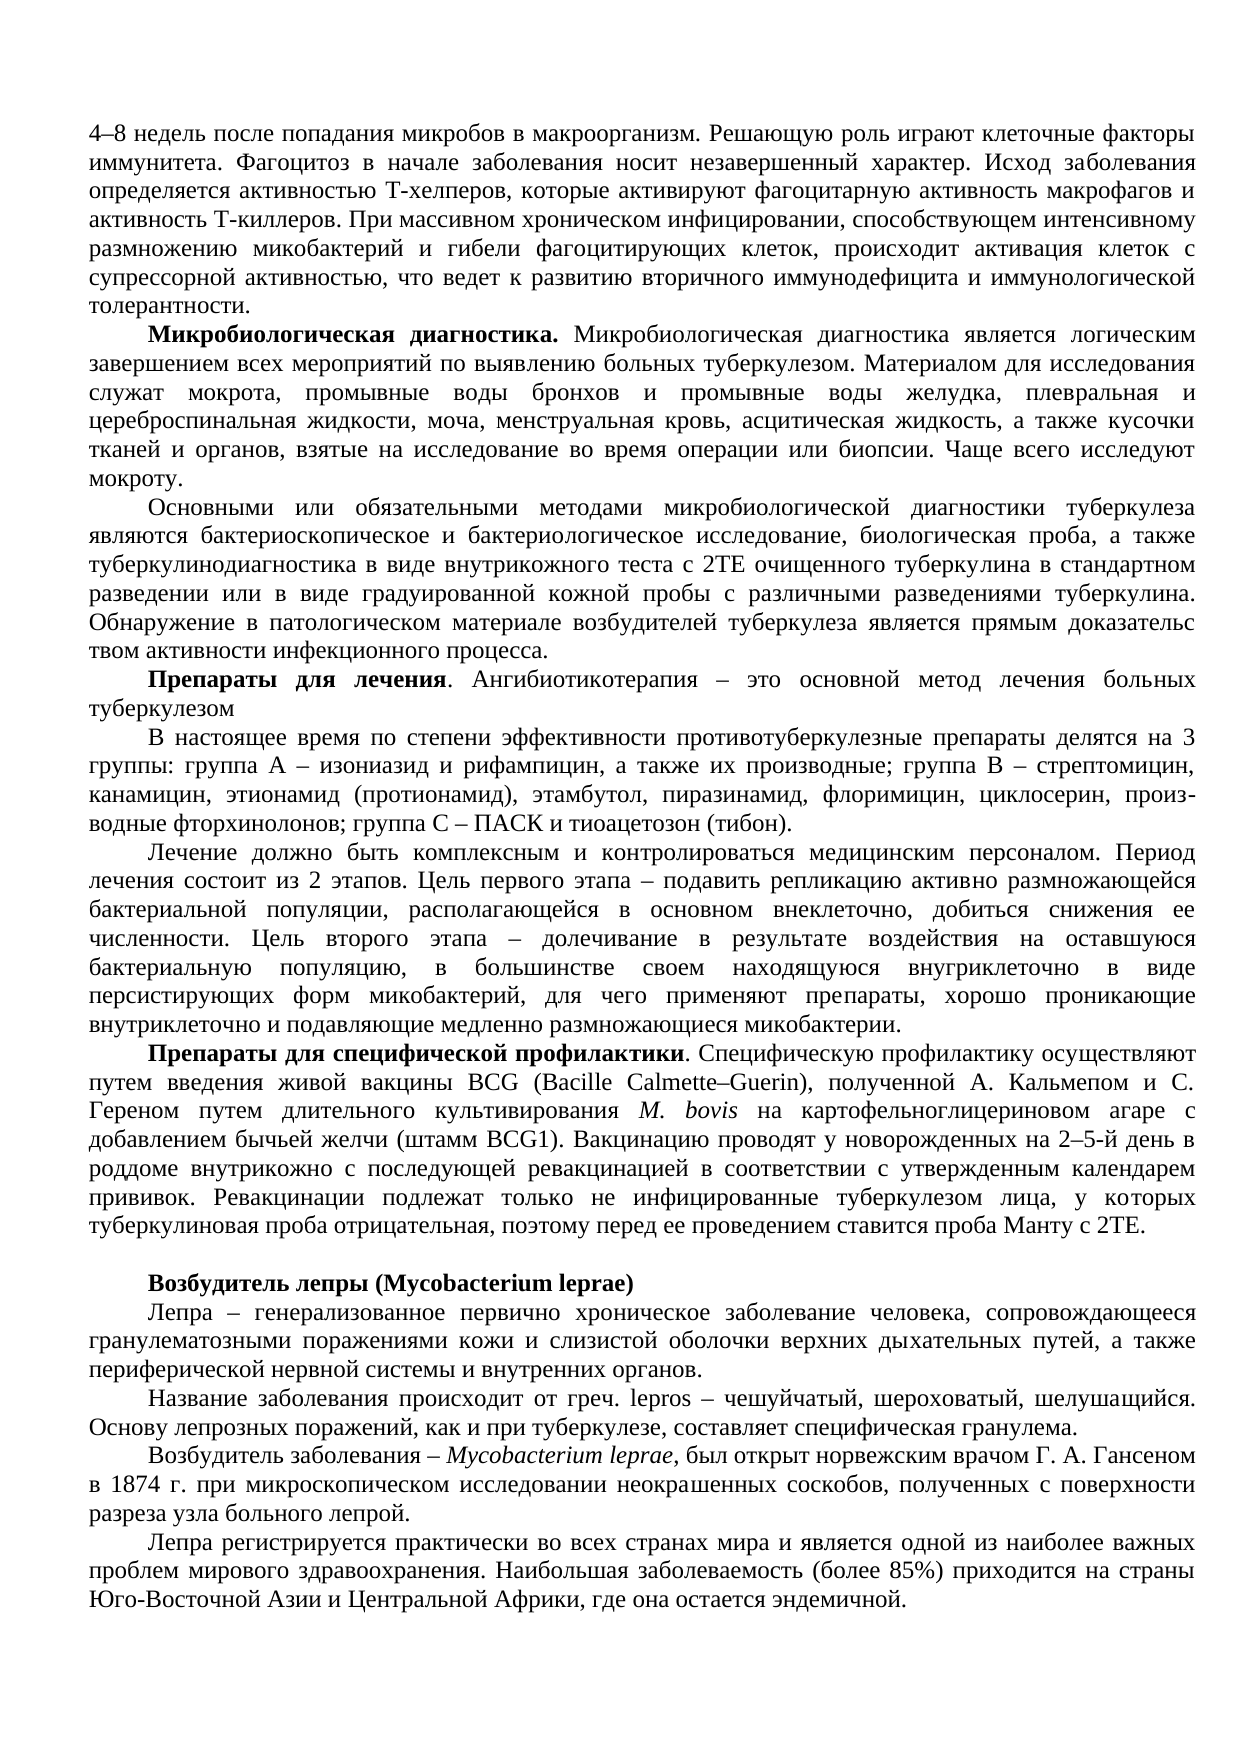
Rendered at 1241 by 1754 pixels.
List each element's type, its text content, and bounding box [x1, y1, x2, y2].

text Возбудитель лепры (Mycobacterium leprae) [88, 1268, 1196, 1297]
text Препараты для лечения. Ангибиотикотерапия – это основной метод лечения больных туберкулезом [88, 664, 1196, 722]
text Лепра – генерализованное первично хроническое заболевание человека, сопровождающееся гранулематозными поражениями кожи и слизистой оболочки верхних дыхательных путей, а также периферической нервной системы и внутренних органов. [88, 1297, 1196, 1383]
text В настоящее время по степени эффективности противотуберкулезные препараты делятся на 3 группы: группа А – изониазид и рифампицин, а также их производные; группа В – стрептомицин, канамицин, этионамид (протионамид), этамбутол, пиразинамид, флоримицин, циклосерин, производные фторхинолонов; группа С – ПАСК и тиоацетозон (тибон). [88, 722, 1196, 837]
text Возбудитель заболевания – Mycobacterium leprae, был открыт норвежским врачом Г. А. Гансеном в 1874 г. при микроскопическом исследовании неокрашенных соскобов, полученных с поверхности разреза узла больного лепрой. [88, 1441, 1196, 1527]
text Препараты для специфической профилактики. Специфическую профилактику осуществляют путем введения живой вакцины BCG (Bacille Calmette–Guerin), полученной А. Кальмепом и С. Гереном путем длительного культивирования М. bovis на картофельноглицериновом агаре с добавлением бычьей желчи (штамм BCG1). Вакцинацию проводят у новорожденных на 2–5-й день в роддоме внутрикожно с последующей ревакцинацией в соответствии с утвержденным календарем прививок. Ревакцинации подлежат только не инфицированные туберкулезом лица, у которых туберкулиновая проба отрицательная, поэтому перед ее проведением ставится проба Манту с 2ТЕ. [88, 1038, 1196, 1239]
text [88, 118, 1196, 319]
text Название заболевания происходит от греч. lepros – чешуйчатый, шероховатый, шелушащийся. Основу лепрозных поражений, как и при туберкулезе, составляет специфическая гранулема. [88, 1383, 1196, 1441]
text Лечение должно быть комплексным и контролироваться медицинским персоналом. Период лечения состоит из 2 этапов. Цель первого этапа – подавить репликацию активно размножающейся бактериальной популяции, располагающейся в основном внеклеточно, добиться снижения ее численности. Цель второго этапа – долечивание в результате воздействия на оставшуюся бактериальную популяцию, в большинстве своем находящуюся внугриклеточно в виде персистирующих форм микобактерий, для чего применяют препараты, хорошо проникающие внутриклеточно и подавляющие медленно размножающиеся микобактерии. [88, 837, 1196, 1038]
text Лепра регистрируется практически во всех странах мира и является одной из наиболее важных проблем мирового здравоохранения. Наибольшая заболеваемость (более 85%) приходится на страны Юго-Восточной Азии и Центральной Африки, где она остается эндемичной. [88, 1527, 1196, 1613]
text Микробиологическая диагностика. Микробиологическая диагностика является логическим завершением всех мероприятий по выявлению больных туберкулезом. Материалом для исследования служат мокрота, промывные воды бронхов и промывные воды желудка, плевральная и цереброспинальная жидкости, моча, менструальная кровь, асцитическая жидкость, а также кусочки тканей и органов, взятые на исследование во время операции или биопсии. Чаще всего исследуют мокроту. [88, 319, 1196, 492]
text Основными или обязательными методами микробиологической диагностики туберкулеза являются бактериоскопическое и бактериологическое исследование, биологическая проба, а также туберкулинодиагностика в виде внутрикожного теста с 2ТЕ очищенного туберкулина в стандартном разведении или в виде градуированной кожной пробы с различными разведениями туберкулина. Обнаружение в патологическом материале возбудителей туберкулеза является прямым доказательс твом активности инфекционного процесса. [88, 492, 1196, 664]
